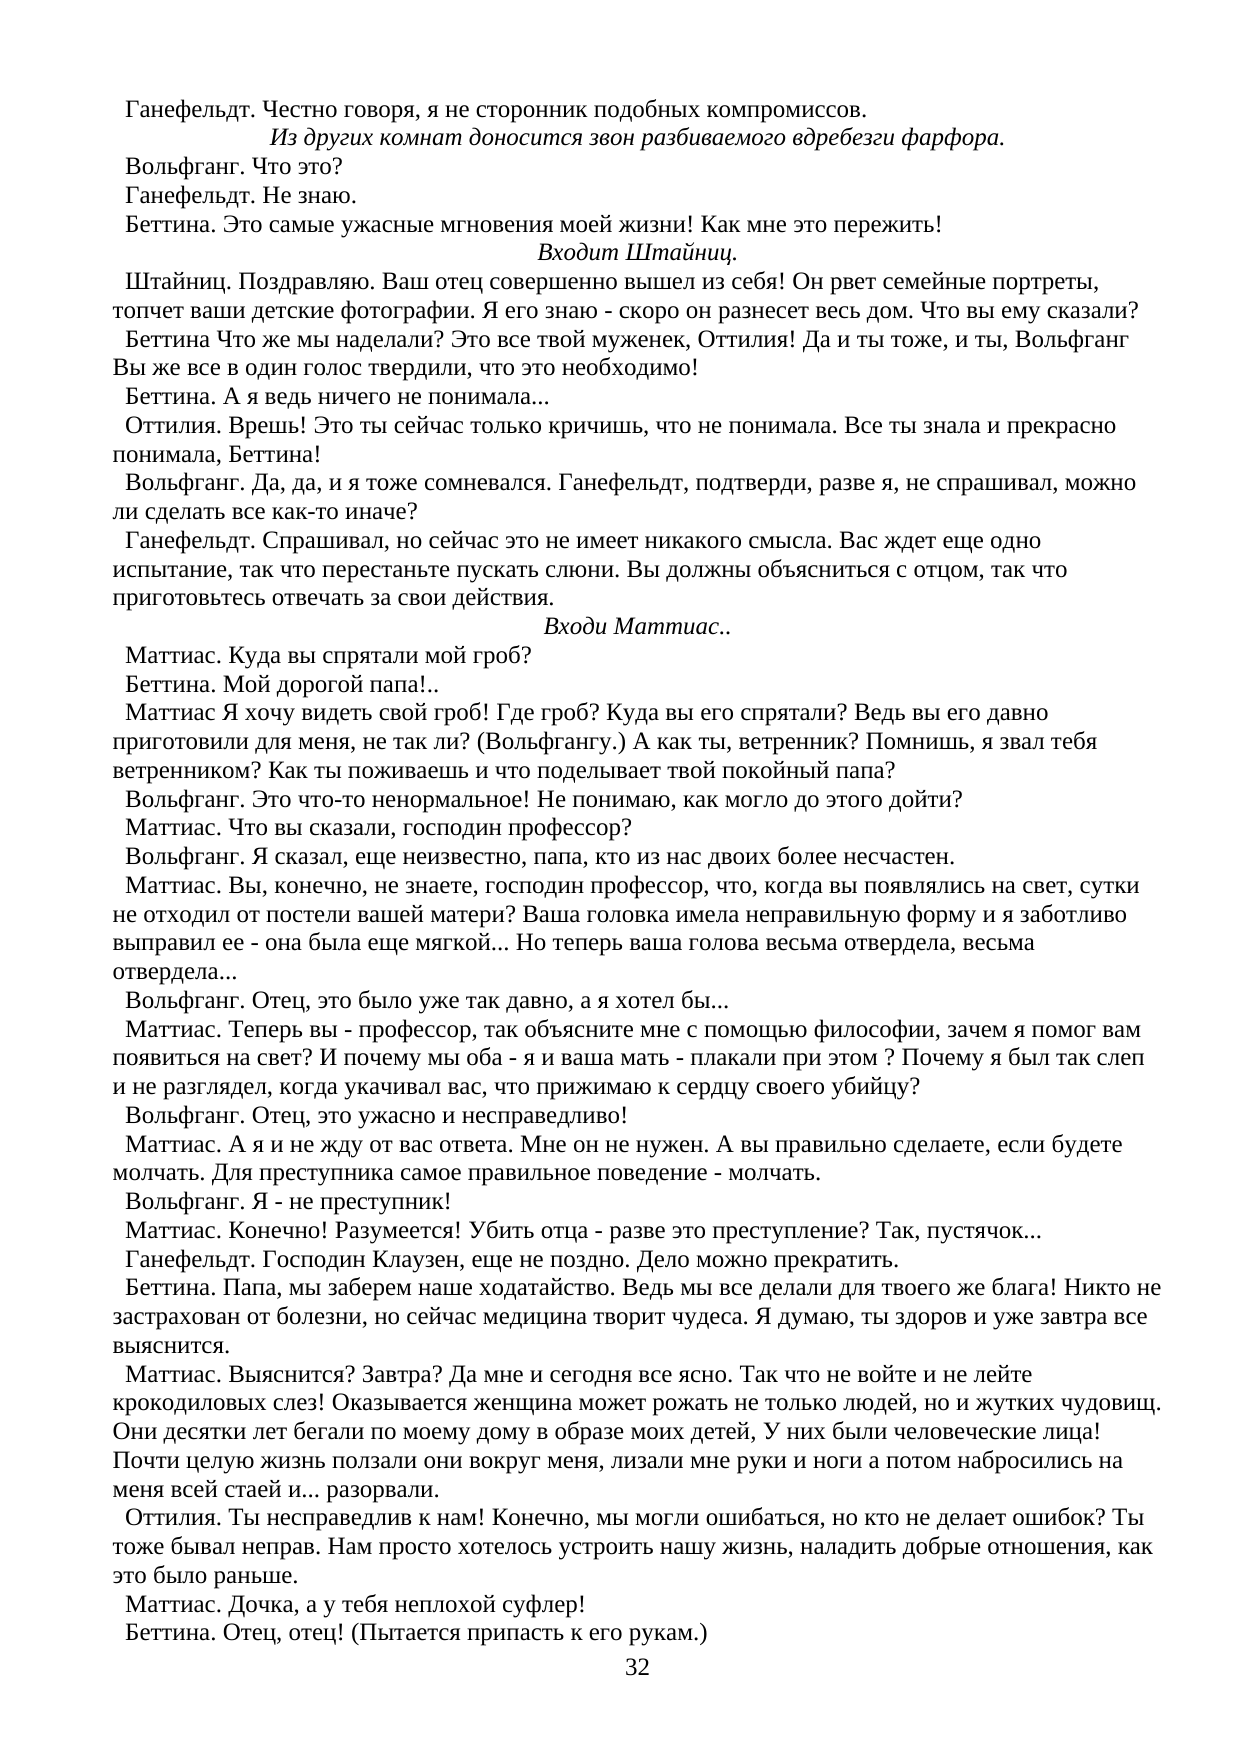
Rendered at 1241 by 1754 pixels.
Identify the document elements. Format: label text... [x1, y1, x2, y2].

text Вольфганг. Отец, это было уже так давно, а я хотел бы... [112, 985, 1162, 1014]
text Маттиас. Теперь вы - профессор, так объясните мне с помощью философии, зачем я помог вам появиться на свет? И почему мы оба - я и ваша мать - плакали при этом ? Почему я был так слеп и не разглядел, когда укачивал вас, что прижимаю к сердцу своего убийцу? [112, 1014, 1162, 1100]
text Вольфганг. Да, да, и я тоже сомневался. Ганефельдт, подтверди, разве я, не спрашивал, можно ли сделать все как-то иначе? [112, 467, 1162, 525]
text Вольфганг. Это что-то ненормальное! Не понимаю, как могло до этого дойти? [112, 784, 1162, 812]
text Маттиас. Вы, конечно, не знаете, господин профессор, что, когда вы появлялись на свет, сутки не отходил от постели вашей матери? Ваша головка имела неправильную форму и я заботливо выправил ее - она была еще мягкой... Но теперь ваша голова весьма отвердела, весьма отвердела... [112, 870, 1162, 985]
text Оттилия. Ты несправедлив к нам! Конечно, мы могли ошибаться, но кто не делает ошибок? Ты тоже бывал неправ. Нам просто хотелось устроить нашу жизнь, наладить добрые отношения, как это было раньше. [112, 1502, 1162, 1589]
text Оттилия. Врешь! Это ты сейчас только кричишь, что не понимала. Все ты знала и прекрасно понимала, Беттина! [112, 410, 1162, 467]
text Входи Маттиас.. [112, 611, 1162, 640]
text Беттина. Папа, мы заберем наше ходатайство. Ведь мы все делали для твоего же блага! Никто не застрахован от болезни, но сейчас медицина творит чудеса. Я думаю, ты здоров и уже завтра все выяснится. [112, 1272, 1162, 1359]
text Ганефельдт. Господин Клаузен, еще не поздно. Дело можно прекратить. [112, 1244, 1162, 1272]
text Беттина. Отец, отец! (Пытается припасть к его рукам.) [112, 1617, 1162, 1646]
text Ганефельдт. Честно говоря, я не сторонник подобных компромиссов. [112, 94, 1162, 122]
text Вольфганг. Что это? [112, 151, 1162, 180]
text Вольфганг. Я сказал, еще неизвестно, папа, кто из нас двоих более несчастен. [112, 841, 1162, 870]
text Из других комнат доносится звон разбиваемого вдребезги фарфора. [112, 122, 1162, 151]
text Маттиас Я хочу видеть свой гроб! Где гроб? Куда вы его спрятали? Ведь вы его давно приготовили для меня, не так ли? (Вольфгангу.) А как ты, ветренник? Помнишь, я звал тебя ветренником? Как ты поживаешь и что поделывает твой покойный папа? [112, 697, 1162, 784]
text Маттиас. А я и не жду от вас ответа. Мне он не нужен. А вы правильно сделаете, если будете молчать. Для преступника самое правильное поведение - молчать. [112, 1129, 1162, 1186]
text Маттиас. Выяснится? Завтра? Да мне и сегодня все ясно. Так что не войте и не лейте крокодиловых слез! Оказывается женщина может рожать не только людей, но и жутких чудовищ. Они десятки лет бегали по моему дому в образе моих детей, У них были человеческие лица! Почти целую жизнь ползали они вокруг меня, лизали мне руки и ноги а потом набросились на меня всей стаей и... разорвали. [112, 1359, 1162, 1502]
text Штайниц. Поздравляю. Ваш отец совершенно вышел из себя! Он рвет семейные портреты, топчет ваши детские фотографии. Я его знаю - скоро он разнесет весь дом. Что вы ему сказали? [112, 266, 1162, 324]
text Ганефельдт. Не знаю. [112, 180, 1162, 209]
text Беттина. А я ведь ничего не понимала... [112, 381, 1162, 410]
text Маттиас. Что вы сказали, господин профессор? [112, 812, 1162, 841]
text Маттиас. Конечно! Разумеется! Убить отца - разве это преступление? Так, пустячок... [112, 1215, 1162, 1244]
text Входит Штайниц. [112, 237, 1162, 266]
text Беттина. Это самые ужасные мгновения моей жизни! Как мне это пережить! [112, 209, 1162, 237]
text Беттина. Мой дорогой папа!.. [112, 669, 1162, 697]
text Маттиас. Дочка, а у тебя неплохой суфлер! [112, 1589, 1162, 1617]
text Вольфганг. Я - не преступник! [112, 1186, 1162, 1215]
text Маттиас. Куда вы спрятали мой гроб? [112, 640, 1162, 669]
text Ганефельдт. Спрашивал, но сейчас это не имеет никакого смысла. Вас ждет еще одно испытание, так что перестаньте пускать слюни. Вы должны объясниться с отцом, так что приготовьтесь отвечать за свои действия. [112, 525, 1162, 611]
text Беттина Что же мы наделали? Это все твой муженек, Оттилия! Да и ты тоже, и ты, Вольфганг Вы же все в один голос твердили, что это необходимо! [112, 324, 1162, 381]
text Вольфганг. Отец, это ужасно и несправедливо! [112, 1100, 1162, 1129]
